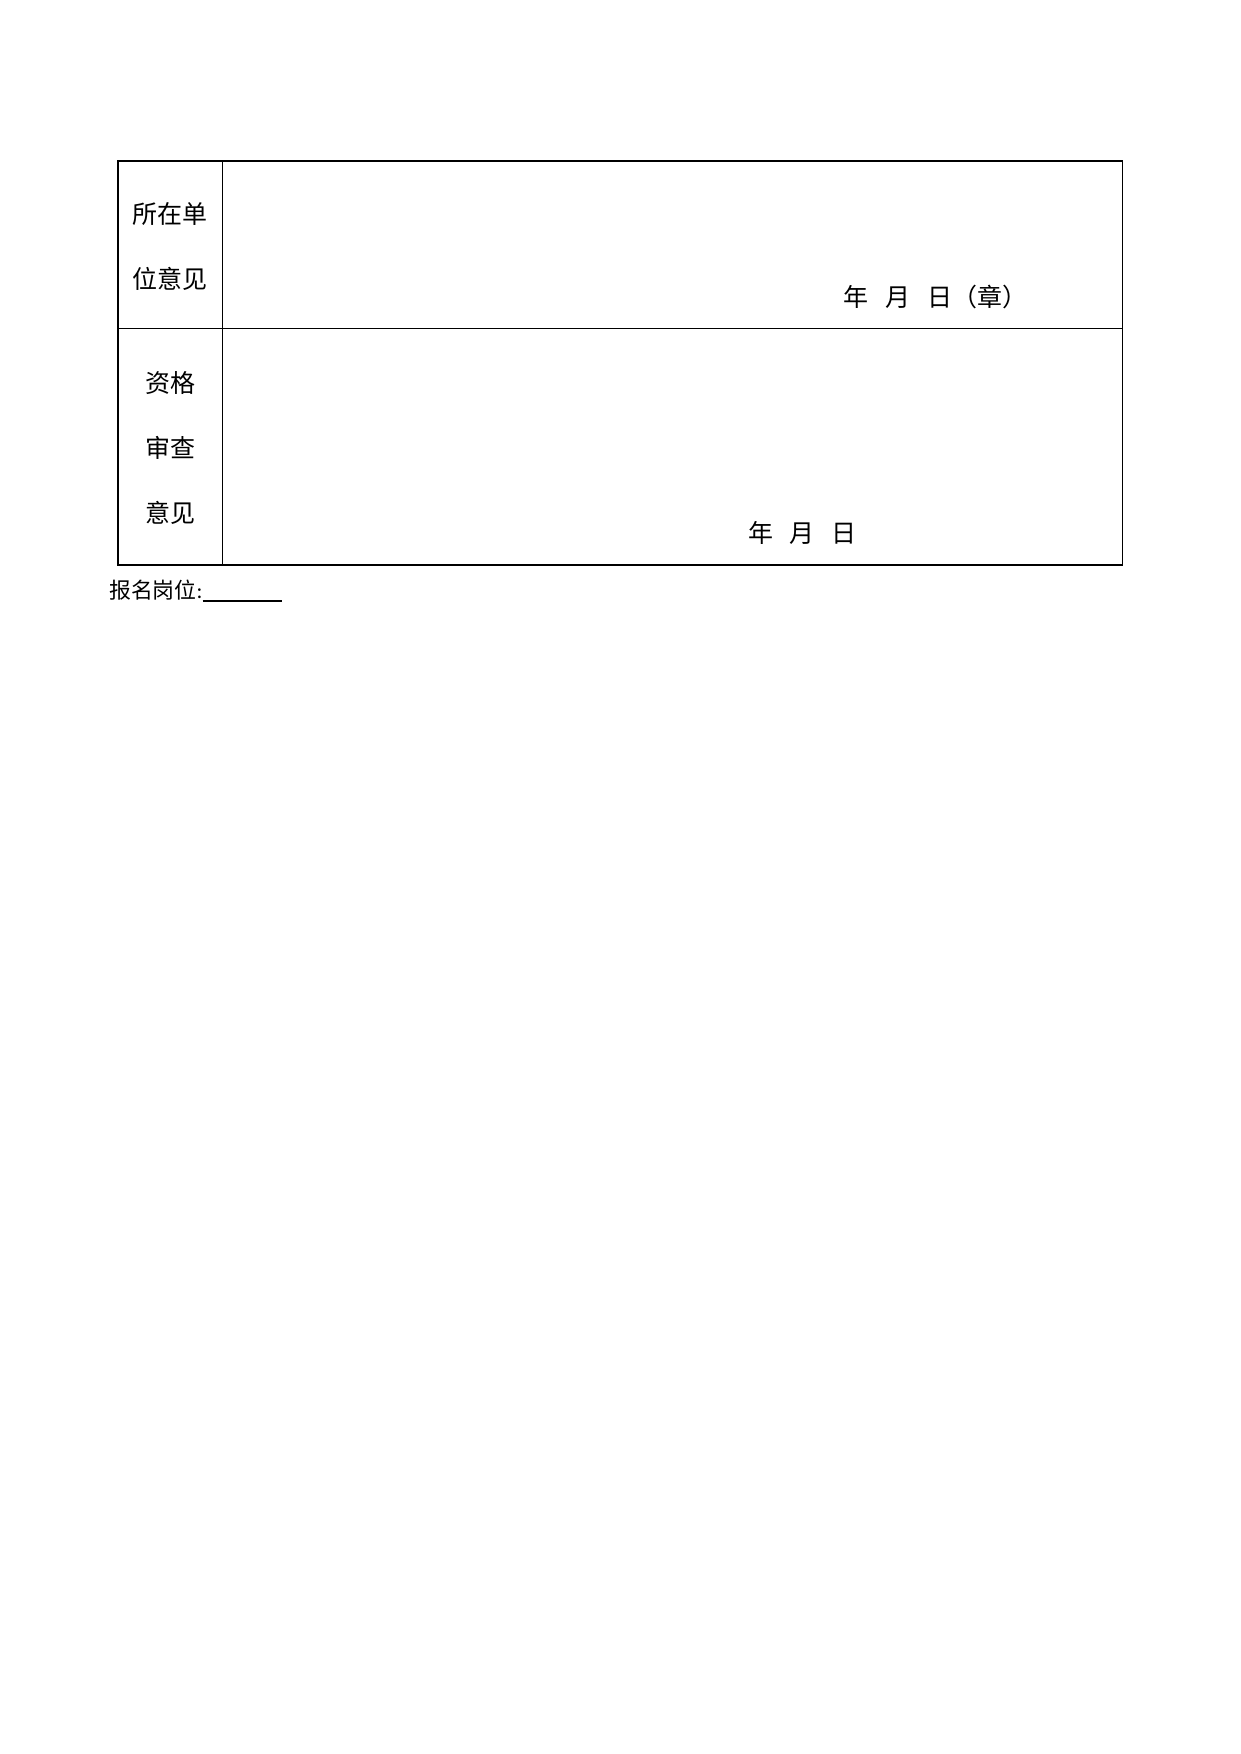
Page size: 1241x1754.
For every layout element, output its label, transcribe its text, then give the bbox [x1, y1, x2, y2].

table_cell 所在单位意见 [119, 162, 222, 328]
table_cell 年 月 日（章） [223, 162, 1122, 328]
table_cell 资格 审查 意见 [119, 329, 222, 564]
table_cell 年 月 日 [223, 329, 1122, 564]
